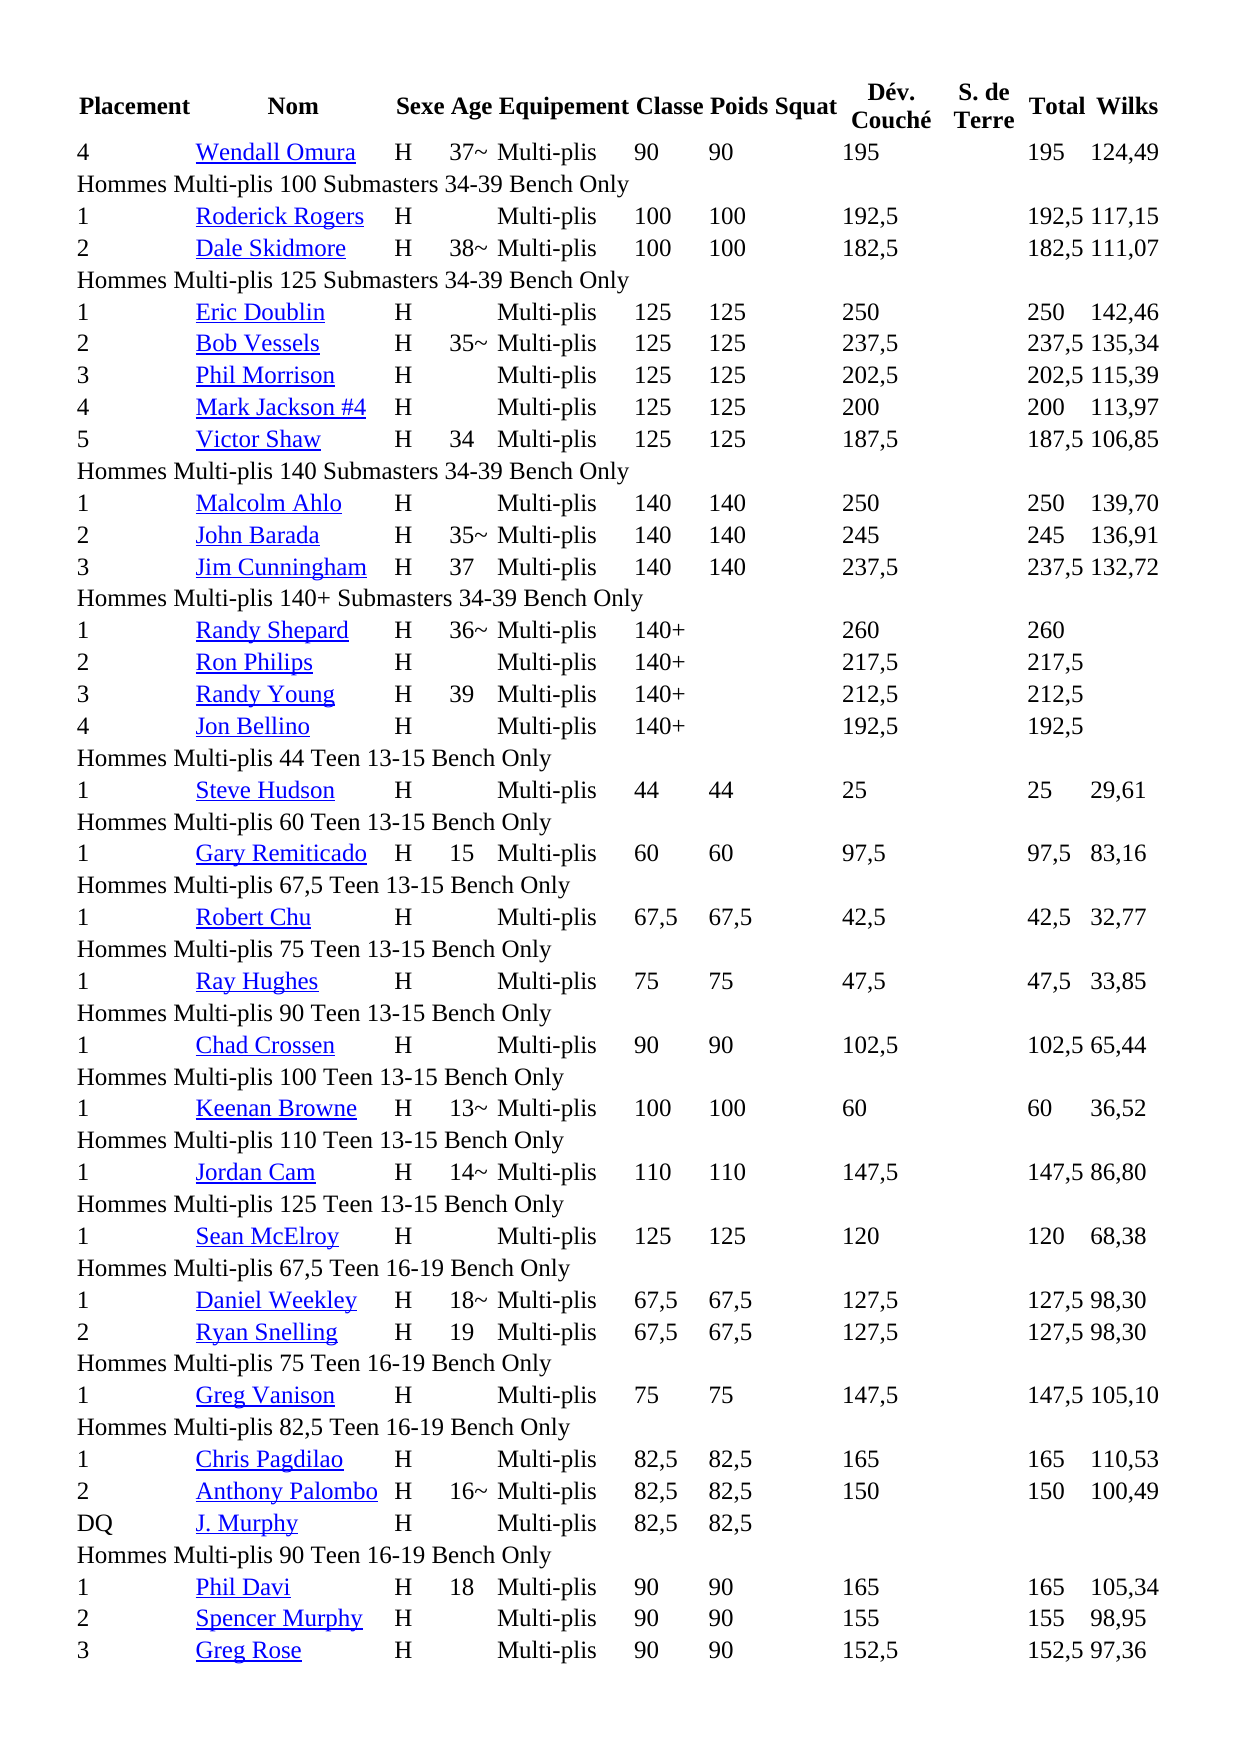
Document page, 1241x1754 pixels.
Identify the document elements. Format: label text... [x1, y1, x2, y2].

table_header Squat [771, 75, 840, 136]
table_header Nom [194, 75, 392, 136]
table_header Total [1025, 75, 1089, 136]
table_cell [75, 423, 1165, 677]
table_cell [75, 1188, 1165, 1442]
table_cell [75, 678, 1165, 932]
table_header Age [448, 75, 495, 136]
table_header Placement [75, 75, 194, 136]
table_header Poids [707, 75, 771, 136]
table_header Sexe [393, 75, 447, 136]
table_header Equipement [495, 75, 632, 136]
table_header Wilks [1089, 75, 1165, 136]
table_header S. de Terre [942, 75, 1025, 136]
table_header Dév. Couché [840, 75, 942, 136]
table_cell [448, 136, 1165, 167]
table_header Classe [632, 75, 707, 136]
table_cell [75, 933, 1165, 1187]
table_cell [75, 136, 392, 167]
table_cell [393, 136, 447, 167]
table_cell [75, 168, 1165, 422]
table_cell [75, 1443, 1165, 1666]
